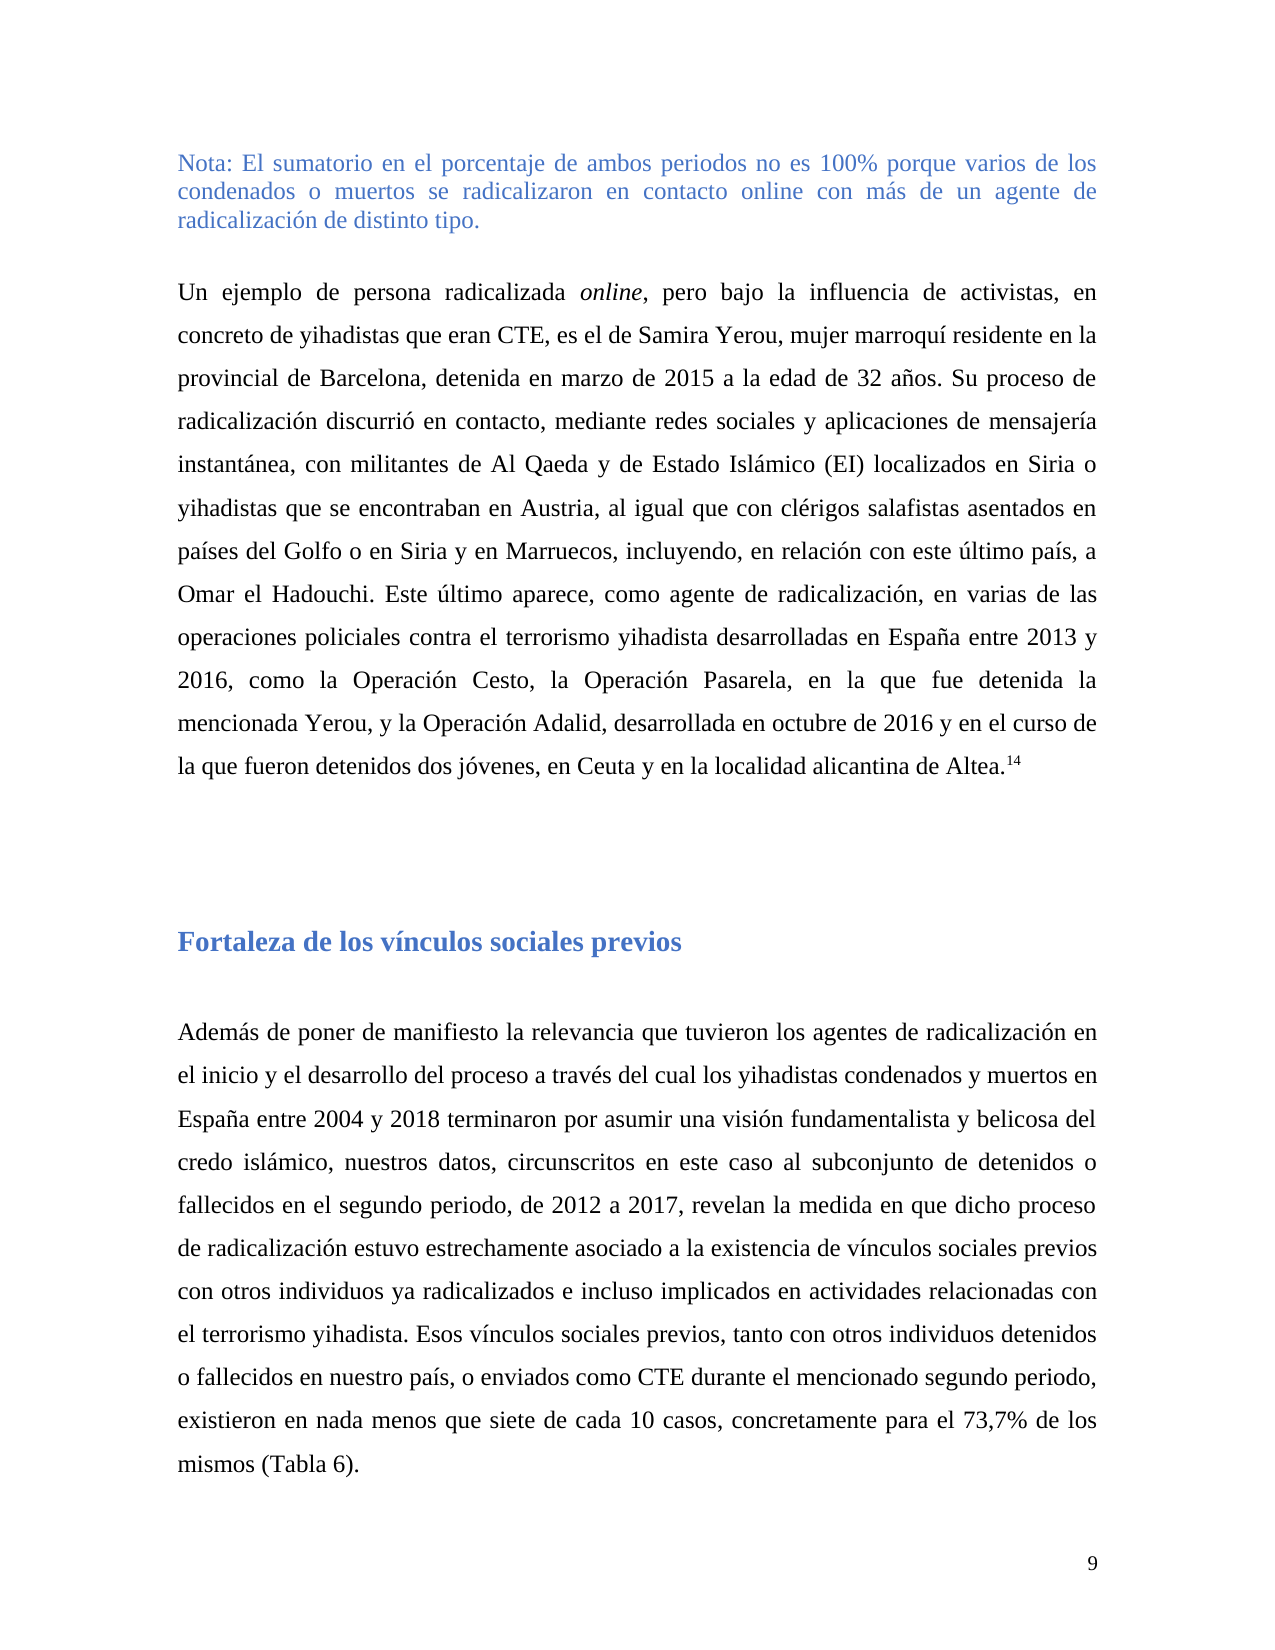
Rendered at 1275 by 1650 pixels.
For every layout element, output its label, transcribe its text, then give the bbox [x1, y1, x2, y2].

text Nota: El sumatorio en el porcentaje de ambos periodos no es 100% porque varios de los condenados o muertos se radicalizaron en contacto online con más de un agente de radicalización de distinto tipo. [177, 148, 1098, 234]
text Fortaleza de los vínculos sociales previos [177, 924, 1098, 957]
text Un ejemplo de persona radicalizada online, pero bajo la influencia de activistas, en concreto de yihadistas que eran CTE, es el de Samira Yerou, mujer marroquí residente en la provincial de Barcelona, detenida en marzo de 2015 a la edad de 32 años. Su proceso de radicalización discurrió en contacto, mediante redes sociales y aplicaciones de mensajería instantánea, con militantes de Al Qaeda y de Estado Islámico (EI) localizados en Siria o yihadistas que se encontraban en Austria, al igual que con clérigos salafistas asentados en países del Golfo o en Siria y en Marruecos, incluyendo, en relación con este último país, a Omar el Hadouchi. Este último aparece, como agente de radicalización, en varias de las operaciones policiales contra el terrorismo yihadista desarrolladas en España entre 2013 y 2016, como la Operación Cesto, la Operación Pasarela, en la que fue detenida la mencionada Yerou, y la Operación Adalid, desarrollada en octubre de 2016 y en el curso de la que fueron detenidos dos jóvenes, en Ceuta y en la localidad alicantina de Altea. [177, 277, 1098, 780]
text Además de poner de manifiesto la relevancia que tuvieron los agentes de radicalización en el inicio y el desarrollo del proceso a través del cual los yihadistas condenados y muertos en España entre 2004 y 2018 terminaron por asumir una visión fundamentalista y belicosa del credo islámico, nuestros datos, circunscritos en este caso al subconjunto de detenidos o fallecidos en el segundo periodo, de 2012 a 2017, revelan la medida en que dicho proceso de radicalización estuvo estrechamente asociado a la existencia de vínculos sociales previos con otros individuos ya radicalizados e incluso implicados en actividades relacionadas con el terrorismo yihadista. Esos vínculos sociales previos, tanto con otros individuos detenidos o fallecidos en nuestro país, o enviados como CTE durante el mencionado segundo periodo, existieron en nada menos que siete de cada 10 casos, concretamente para el 73,7% de los mismos (Tabla 6). [177, 1017, 1098, 1477]
